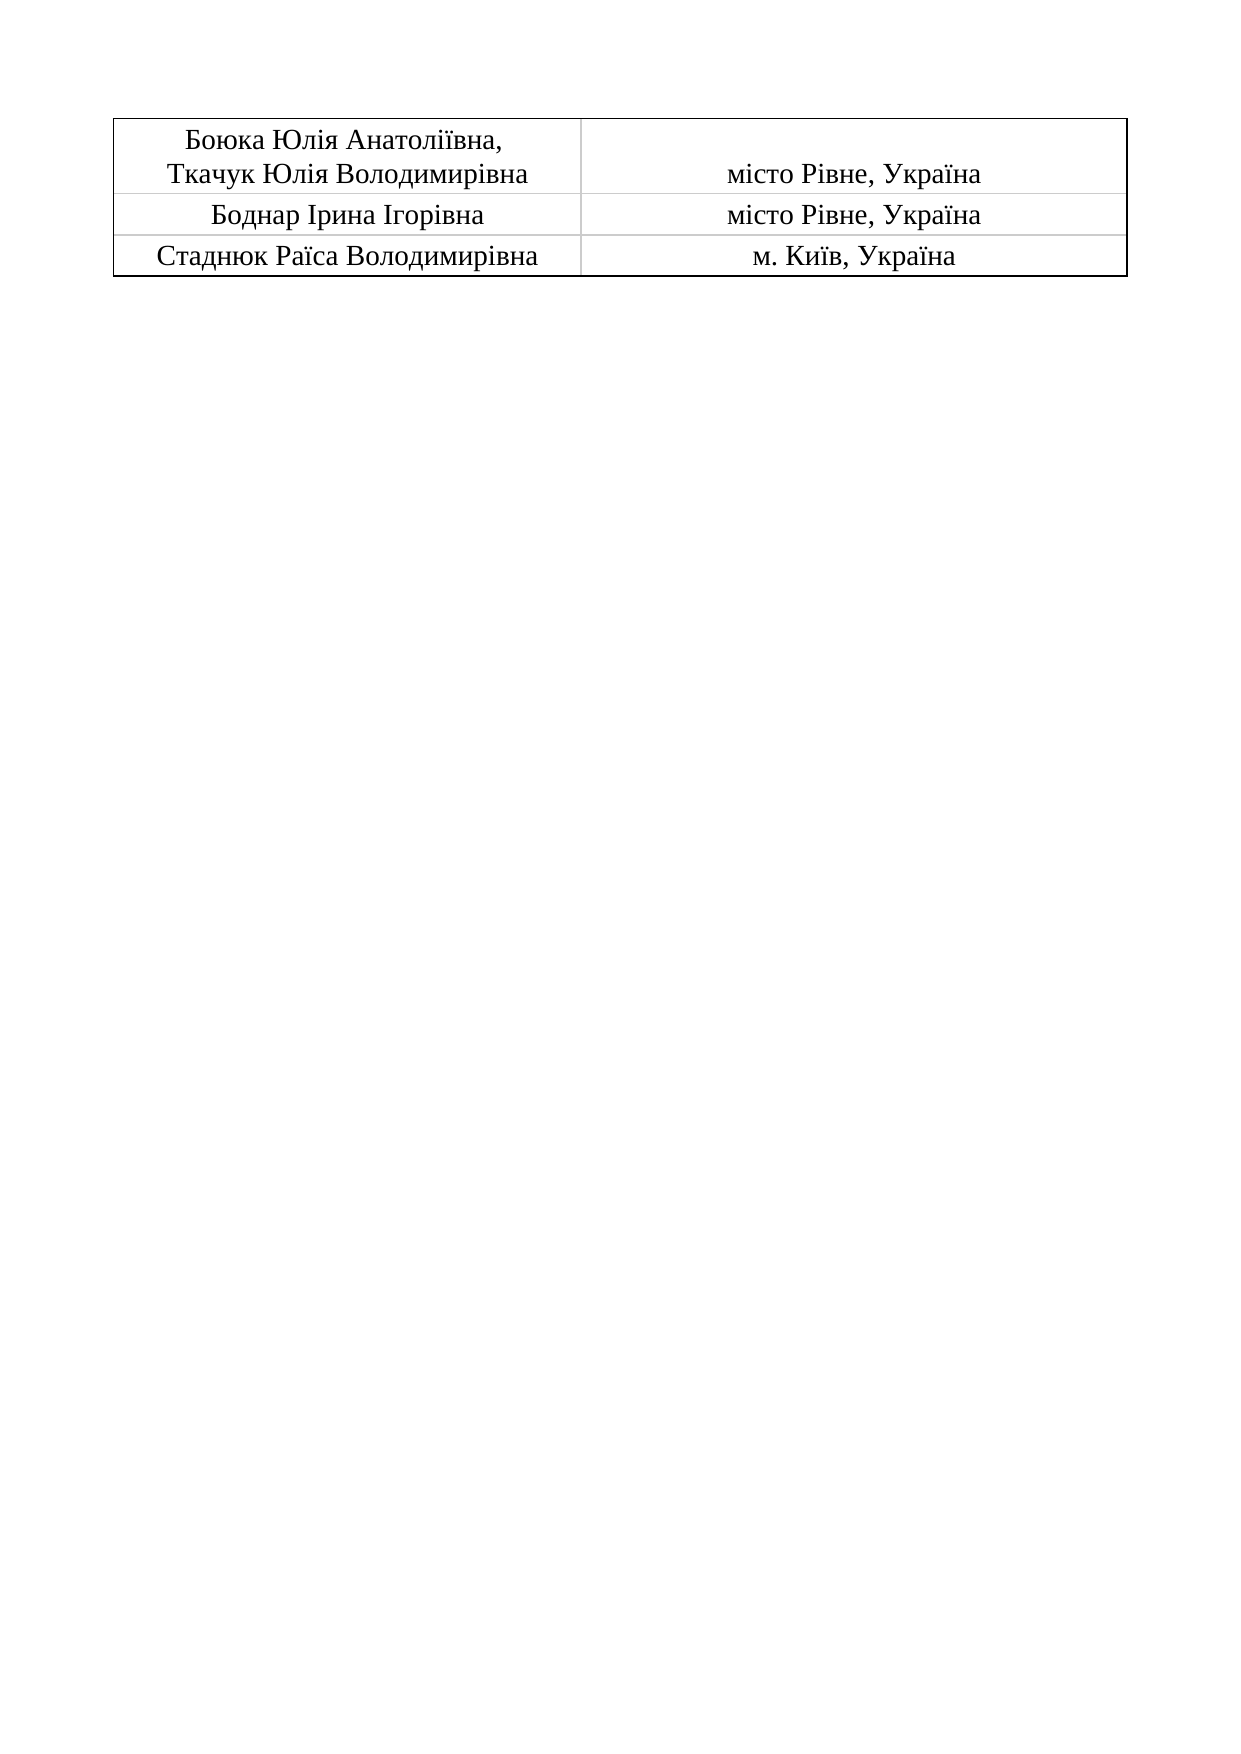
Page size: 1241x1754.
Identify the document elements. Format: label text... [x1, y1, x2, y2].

table_cell Боднар Ірина Ігорівна [114, 194, 580, 234]
table_cell Боюка Юлія Анатоліївна, Ткачук Юлія Володимирівна [114, 119, 580, 192]
table_cell Стаднюк Раїса Володимирівна [114, 236, 580, 275]
table_cell місто Рівне, Україна [582, 194, 1126, 234]
table_cell м. Київ, Україна [582, 236, 1126, 275]
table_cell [582, 119, 1126, 192]
